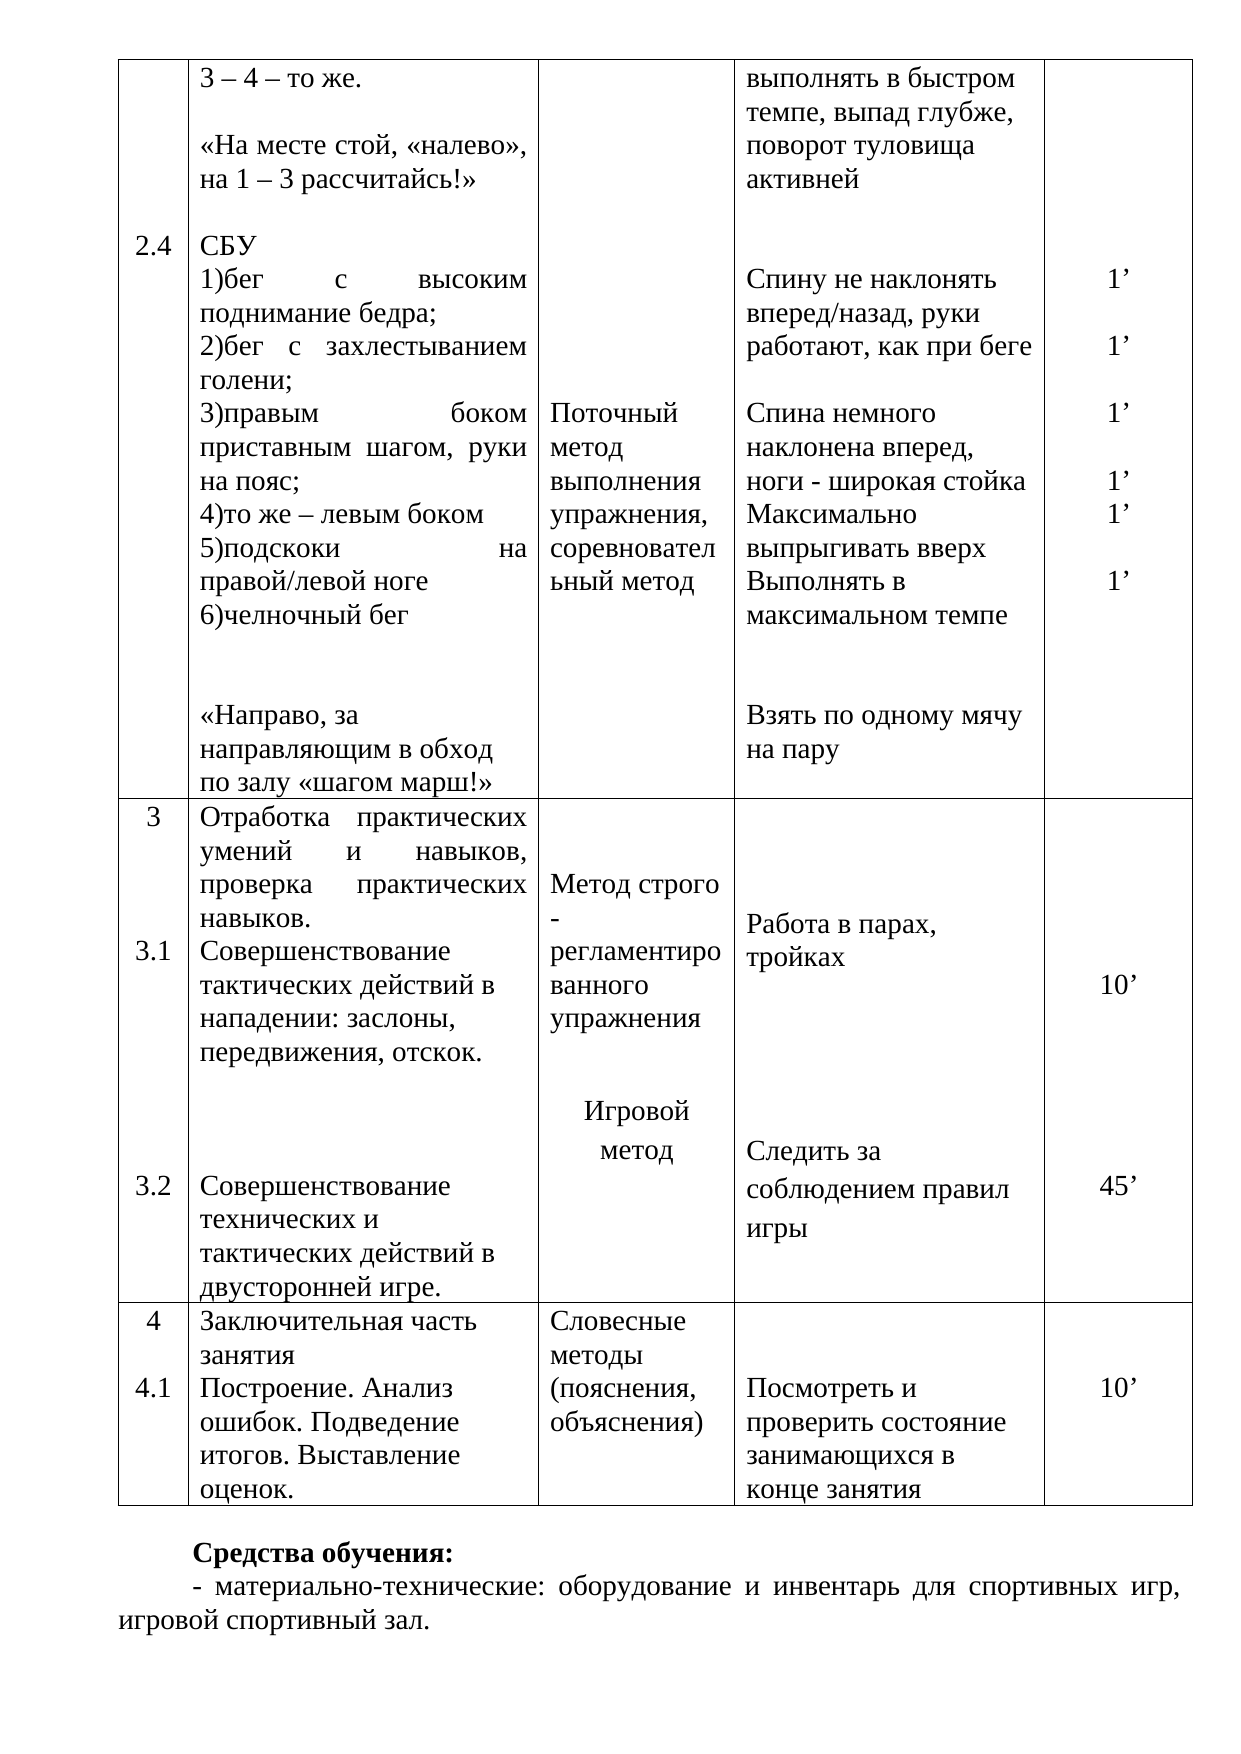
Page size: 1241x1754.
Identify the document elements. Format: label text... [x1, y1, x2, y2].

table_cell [1045, 60, 1192, 798]
table_cell 3 3.1 3.2 [119, 799, 188, 1302]
text - материально-технические: оборудование и инвентарь для спортивных игр, игровой спортивный зал. [118, 1568, 1181, 1635]
table_cell Отработка практических умений и навыков, проверка практических навыков. Совершенствование тактических действий в нападении: заслоны, передвижения, отскок. Совершенствование технических и тактических действий в двусторонней игре. [189, 799, 538, 1302]
table_cell Заключительная часть занятия Построение. Анализ ошибок. Подведение итогов. Выставление оценок. [189, 1303, 538, 1505]
table_cell Посмотреть и проверить состояние занимающихся в конце занятия [735, 1303, 1044, 1505]
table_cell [539, 60, 734, 798]
table_cell 10’ [1045, 1303, 1192, 1505]
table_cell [735, 60, 1044, 798]
table_cell 2 2.1 2.2 2.3 2.4 [119, 60, 188, 798]
table_cell Словесные методы (пояснения, объяснения) [539, 1303, 734, 1505]
table_cell Метод строго - регламентированного упражнения Игровой метод [539, 799, 734, 1302]
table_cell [189, 60, 538, 798]
table_cell 4 4.1 [119, 1303, 188, 1505]
table_cell Работа в парах, тройках Следить за соблюдением правил игры [735, 799, 1044, 1302]
text Средства обучения: [118, 1535, 1181, 1568]
table_cell 10’ 45’ [1045, 799, 1192, 1302]
